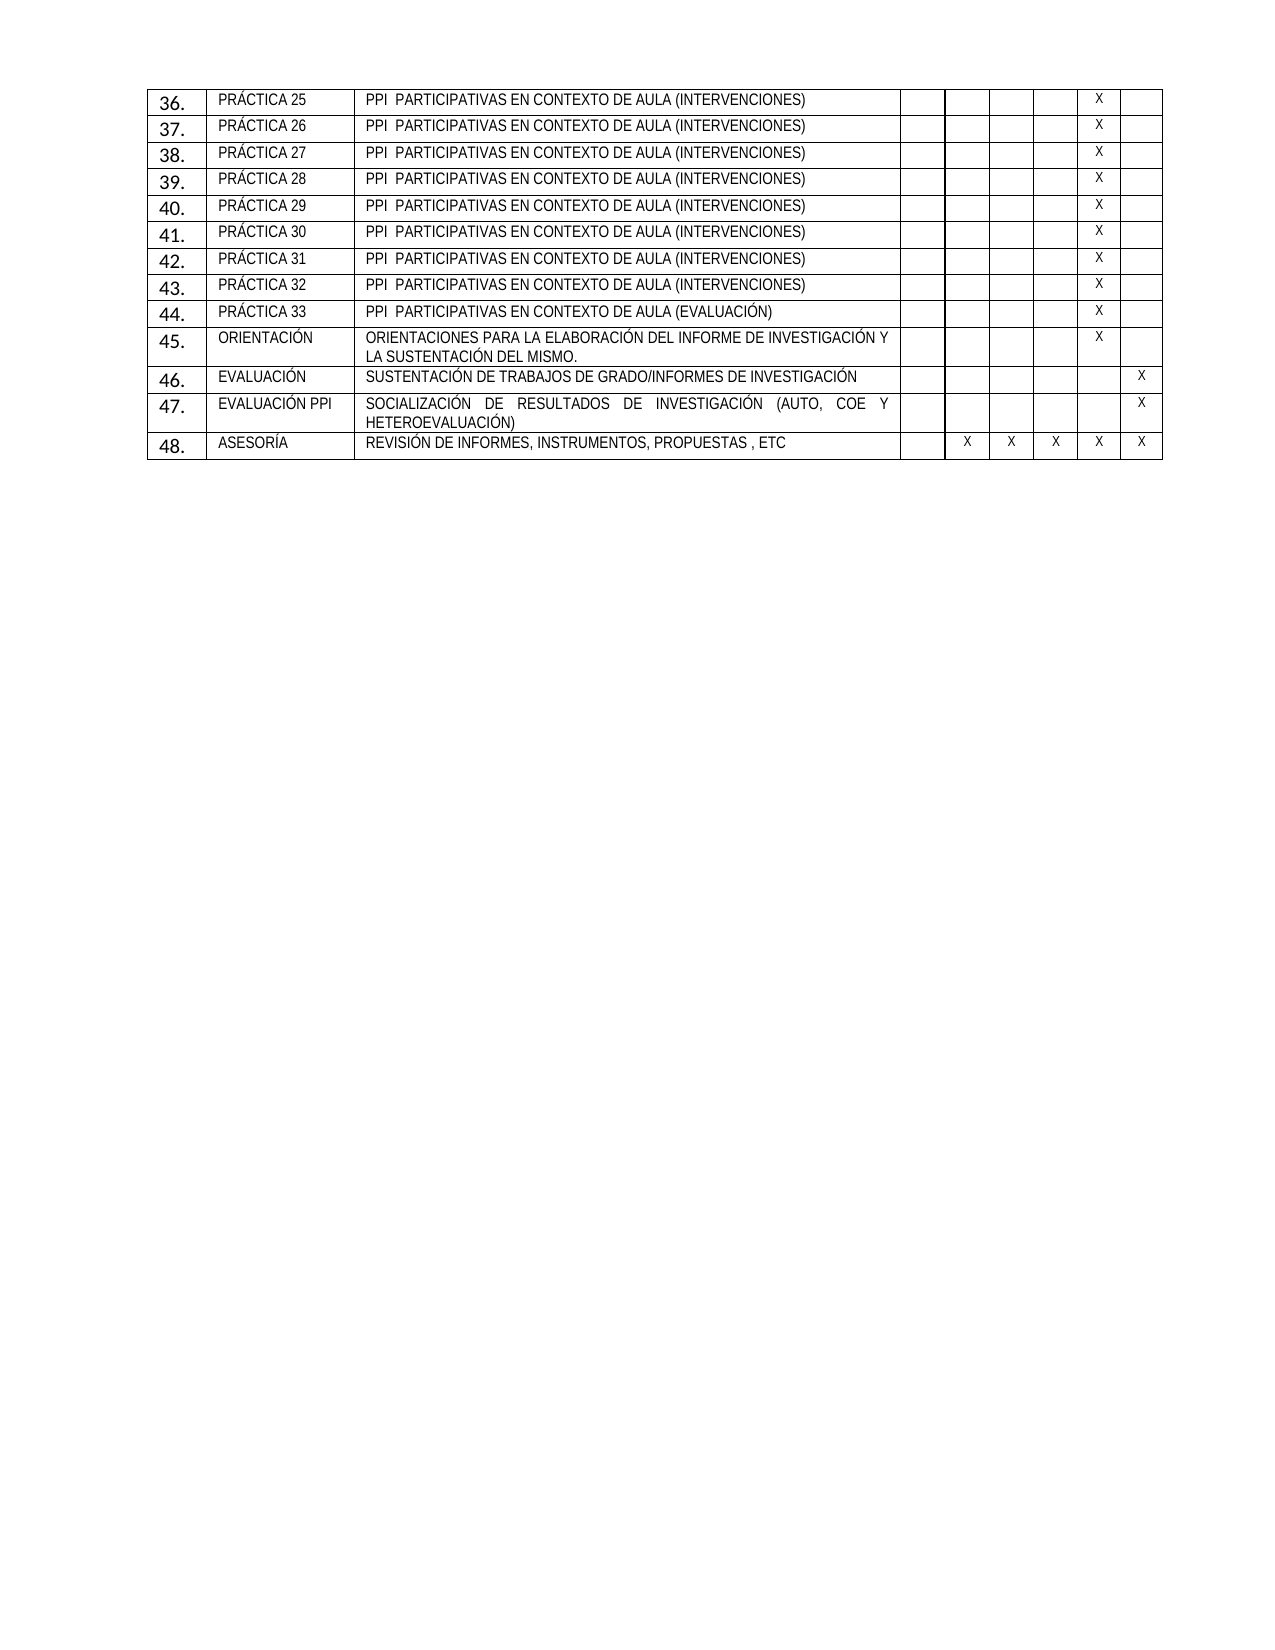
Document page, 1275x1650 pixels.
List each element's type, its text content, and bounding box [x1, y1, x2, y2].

table_cell PRÁCTICA 31 [207, 249, 354, 274]
table_cell [1078, 367, 1120, 393]
table_cell [1034, 301, 1077, 327]
table_cell X [1078, 433, 1120, 458]
table_cell X [946, 433, 989, 458]
table_cell X [1034, 433, 1077, 458]
table_cell X [1078, 116, 1120, 142]
table_cell [148, 143, 206, 168]
table_cell [901, 394, 944, 432]
table_cell [1034, 169, 1077, 194]
table_cell [990, 169, 1033, 194]
table_cell [990, 275, 1033, 300]
table_cell PRÁCTICA 27 [207, 143, 354, 168]
table_cell [1121, 301, 1162, 327]
table_cell PRÁCTICA 30 [207, 222, 354, 247]
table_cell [355, 116, 900, 142]
table_cell [946, 394, 989, 432]
table_cell [990, 367, 1033, 393]
table_cell [1121, 116, 1162, 142]
table_cell SUSTENTACIÓN DE TRABAJOS DE GRADO/INFORMES DE INVESTIGACIÓN [355, 367, 900, 393]
table_cell X [1078, 169, 1120, 194]
table_cell [901, 328, 944, 366]
table_cell [901, 169, 944, 194]
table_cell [355, 90, 900, 115]
table_cell X [1078, 90, 1120, 115]
table_cell [148, 275, 206, 300]
table_cell [901, 275, 944, 300]
table_cell PRÁCTICA 32 [207, 275, 354, 300]
table_cell [148, 116, 206, 142]
table_cell X [990, 433, 1033, 458]
table_cell [1034, 328, 1077, 366]
table_cell PPI PARTICIPATIVAS EN CONTEXTO DE AULA (INTERVENCIONES) [355, 196, 900, 221]
table_cell [148, 222, 206, 247]
table_cell [990, 249, 1033, 274]
table_cell [901, 143, 944, 168]
table_cell X [1078, 222, 1120, 247]
table_cell X [1121, 367, 1162, 393]
table_cell [1121, 169, 1162, 194]
table_cell [148, 196, 206, 221]
table_cell [1034, 367, 1077, 393]
table_cell [148, 328, 206, 366]
table_cell [1034, 249, 1077, 274]
table_cell [901, 249, 944, 274]
table_cell [148, 169, 206, 194]
table_cell [990, 301, 1033, 327]
table_cell PPI PARTICIPATIVAS EN CONTEXTO DE AULA (INTERVENCIONES) [355, 222, 900, 247]
table_cell [946, 275, 989, 300]
table_cell [1121, 196, 1162, 221]
table_cell [946, 90, 989, 115]
table_cell X [1078, 196, 1120, 221]
table_cell [990, 116, 1033, 142]
table_cell PRÁCTICA 25 [207, 90, 354, 115]
table_cell [148, 433, 206, 458]
table_cell EVALUACIÓN [207, 367, 354, 393]
table_cell [990, 222, 1033, 247]
table_cell ASESORÍA [207, 433, 354, 458]
table_cell [901, 116, 944, 142]
table_cell [1034, 90, 1077, 115]
table_cell [990, 328, 1033, 366]
table_cell [1034, 394, 1077, 432]
table_cell X [1121, 394, 1162, 432]
table_cell [901, 90, 944, 115]
table_cell [1034, 143, 1077, 168]
table_cell [1078, 394, 1120, 432]
table_cell [990, 143, 1033, 168]
table_cell [990, 394, 1033, 432]
table_cell [901, 222, 944, 247]
table_cell [1034, 222, 1077, 247]
table_cell [1121, 328, 1162, 366]
table_cell [1121, 143, 1162, 168]
table_cell EVALUACIÓN PPI [207, 394, 354, 432]
table_cell [946, 328, 989, 366]
table_cell PRÁCTICA 26 [207, 116, 354, 142]
table_cell PPI PARTICIPATIVAS EN CONTEXTO DE AULA (INTERVENCIONES) [355, 249, 900, 274]
table_cell X [1078, 249, 1120, 274]
table_cell [901, 367, 944, 393]
table_cell X [1078, 143, 1120, 168]
table_cell [990, 90, 1033, 115]
table_cell [1034, 275, 1077, 300]
table_cell [946, 169, 989, 194]
table_cell [1121, 222, 1162, 247]
table_cell [1121, 90, 1162, 115]
table_cell PRÁCTICA 29 [207, 196, 354, 221]
table_cell [148, 301, 206, 327]
table_cell [990, 196, 1033, 221]
table_cell SOCIALIZACIÓN DE RESULTADOS DE INVESTIGACIÓN (AUTO, COE Y HETEROEVALUACIÓN) [355, 394, 900, 432]
table_cell [946, 143, 989, 168]
table_cell PPI PARTICIPATIVAS EN CONTEXTO DE AULA (EVALUACIÓN) [355, 301, 900, 327]
table_cell X [1078, 301, 1120, 327]
table_cell [1121, 249, 1162, 274]
table_cell PRÁCTICA 28 [207, 169, 354, 194]
table_cell [946, 222, 989, 247]
table_cell [1034, 196, 1077, 221]
table_cell X [1078, 328, 1120, 366]
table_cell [355, 169, 900, 194]
table_cell X [1078, 275, 1120, 300]
table_cell [946, 116, 989, 142]
table_cell [1121, 275, 1162, 300]
table_cell REVISIÓN DE INFORMES, INSTRUMENTOS, PROPUESTAS , ETC [355, 433, 900, 458]
table_cell [1034, 116, 1077, 142]
table_cell [148, 394, 206, 432]
table_cell PRÁCTICA 33 [207, 301, 354, 327]
table_cell [148, 249, 206, 274]
table_cell [901, 301, 944, 327]
table_cell X [1121, 433, 1162, 458]
table_cell [946, 301, 989, 327]
table_cell [148, 90, 206, 115]
table_cell [946, 196, 989, 221]
table_cell [901, 196, 944, 221]
table_cell [946, 367, 989, 393]
table_cell [901, 433, 944, 458]
table_cell [148, 367, 206, 393]
table_cell ORIENTACIONES PARA LA ELABORACIÓN DEL INFORME DE INVESTIGACIÓN Y LA SUSTENTACIÓN DEL MISMO. [355, 328, 900, 366]
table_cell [355, 143, 900, 168]
table_cell [946, 249, 989, 274]
table_cell PPI PARTICIPATIVAS EN CONTEXTO DE AULA (INTERVENCIONES) [355, 275, 900, 300]
table_cell ORIENTACIÓN [207, 328, 354, 366]
